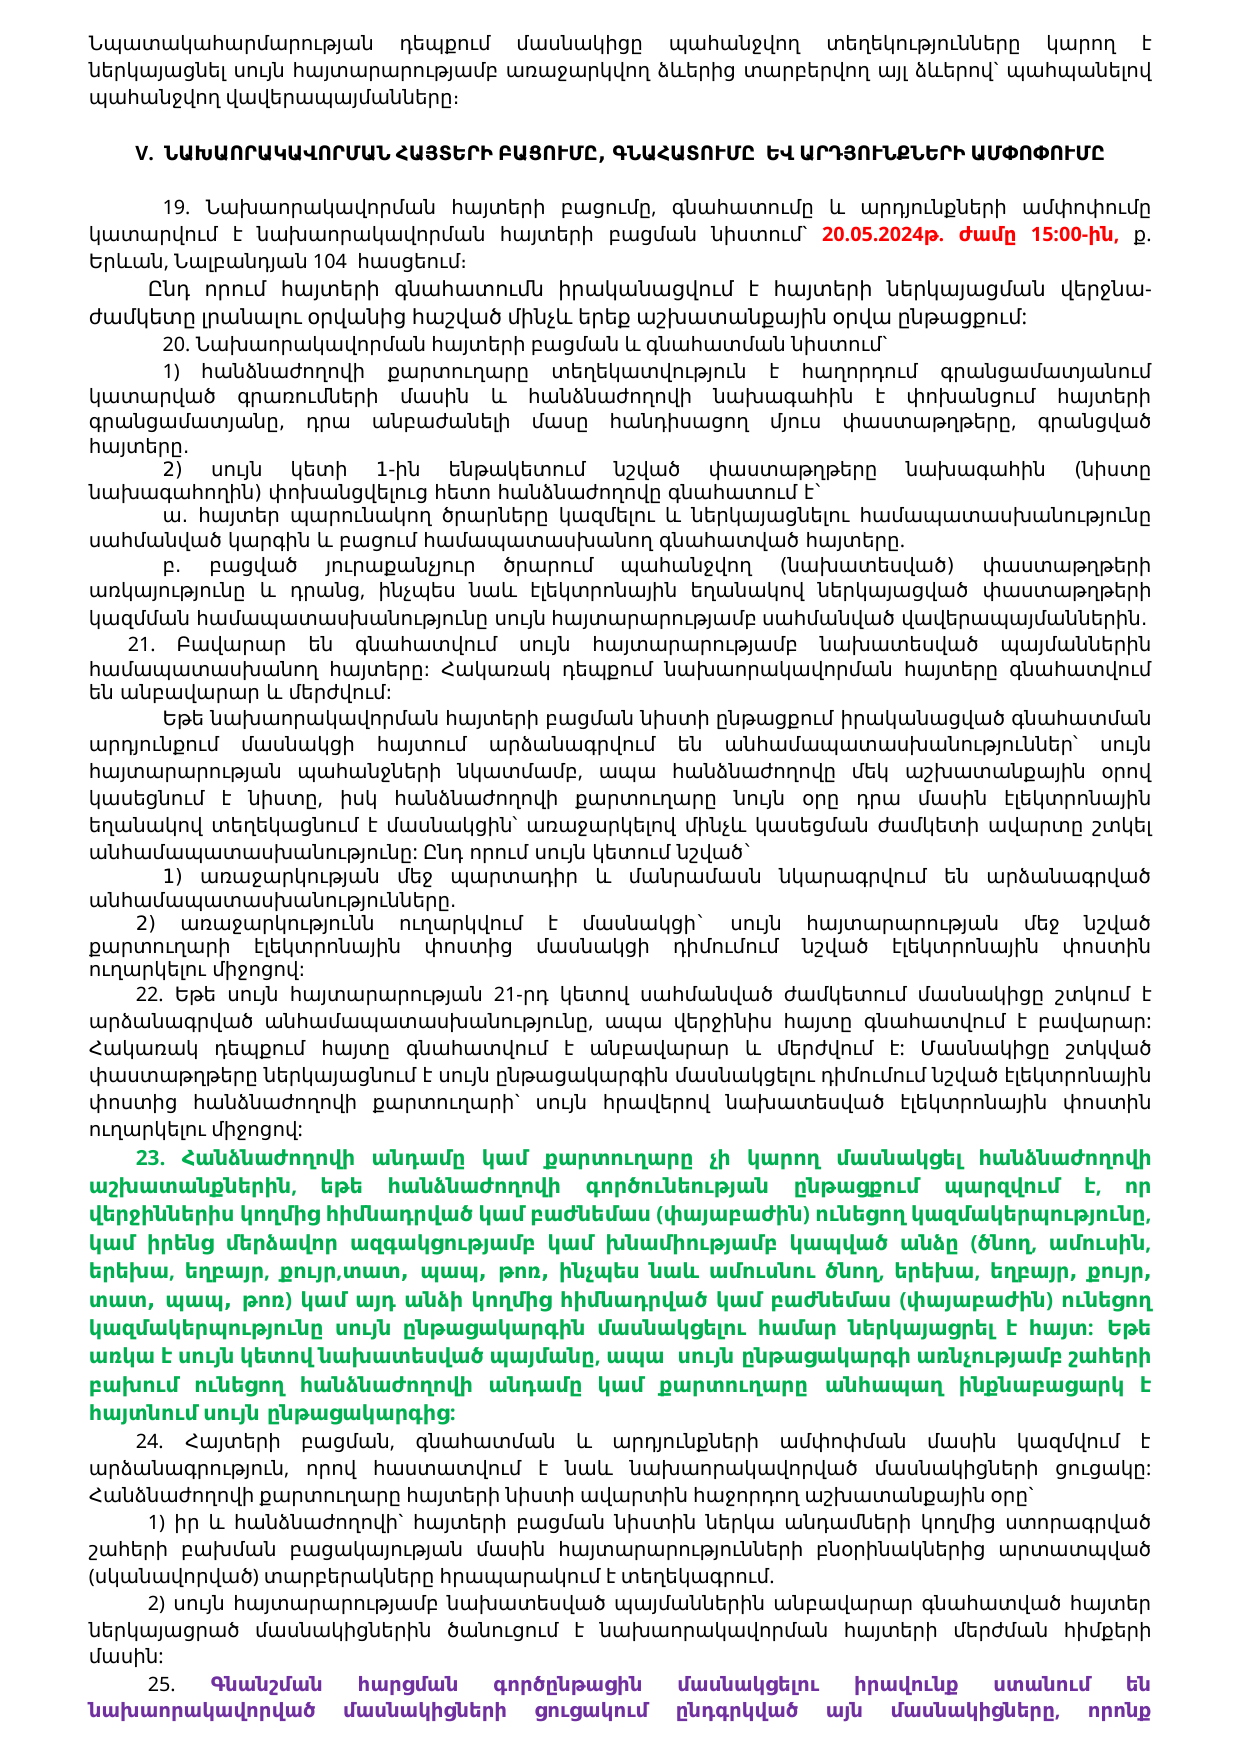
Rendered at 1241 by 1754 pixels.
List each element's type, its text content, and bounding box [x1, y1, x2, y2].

text 22. Եթե սույն հայտարարության 21-րդ կետով սահմանված ժամկետում մասնակիցը շտկում է արձանագրված անհամապատասխանությունը, ապա վերջինիս հայտը գնահատվում է բավարար: Հակառակ դեպքում հայտը գնահատվում է անբավարար և մերժվում է: Մասնակիցը շտկված փաստաթղթերը ներկայացնում է սույն ընթացակարգին մասնակցելու դիմումում նշված էլեկտրոնային փոստից հանձնաժողովի քարտուղարի` սույն հրավերով նախատեսված էլեկտրոնային փոստին ուղարկելու միջոցով: [89, 981, 1152, 1143]
text 2) սույն հայտարարությամբ նախատեսված պայմաններին անբավարար գնահատված հայտեր ներկայացրած մասնակիցներին ծանուցում է նախաորակավորման հայտերի մերժման հիմքերի մասին: [89, 1589, 1152, 1670]
text 2) սույն կետի 1-ին ենթակետում նշված փաստաթղթերը նախագահին (նիստը նախագահողին) փոխանցվելուց հետո հանձնաժողովը գնահատում է` [89, 458, 1152, 504]
text 20. Նախաորակավորման հայտերի բացման և գնահատման նիստում` [89, 331, 1152, 358]
text 1) առաջարկության մեջ պարտադիր և մանրամասն նկարագրվում են արձանագրված անհամապատասխանությունները. [89, 866, 1152, 912]
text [89, 1670, 1152, 1724]
text 1) իր և հանձնաժողովի` հայտերի բացման նիստին ներկա անդամների կողմից ստորագրված շահերի բախման բացակայության մասին հայտարարությունների բնօրինակներից արտատպված (սկանավորված) տարբերակները հրապարակում է տեղեկագրում. [89, 1508, 1152, 1589]
text բ. բացված յուրաքանչյուր ծրարում պահանջվող (նախատեսված) փաստաթղթերի առկայությունը և դրանց, ինչպես նաև էլեկտրոնային եղանակով ներկայացված փաստաթղթերի կազմման համապատասխանությունը սույն հայտարարությամբ սահմանված վավերապայմաններին. [89, 554, 1152, 631]
text 19. Նախաորակավորման հայտերի բացումը, գնահատումը և արդյունքների ամփոփումը կատարվում է նախաորակավորման հայտերի բացման նիստում` 20.05.2024թ. ժամը 15:00-ին, ք. Երևան, Նալբանդյան 104 հասցեում։ [89, 193, 1152, 274]
text 23. Հանձնաժողովի անդամը կամ քարտուղարը չի կարող մասնակցել հանձնաժողովի աշխատանքներին, եթե հանձնաժողովի գործունեության ընթացքում պարզվում է, որ վերջիններիս կողմից հիմնադրված կամ բաժնեմաս (փայաբաժին) ունեցող կազմակերպությունը, կամ իրենց մերձավոր ազգակցությամբ կամ խնամիությամբ կապված անձը (ծնող, ամուսին, երեխա, եղբայր, քույր,տատ, պապ, թոռ, ինչպես նաև ամուսնու ծնող, երեխա, եղբայր, քույր, տատ, պապ, թոռ) կամ այդ անձի կողմից հիմնադրված կամ բաժնեմաս (փայաբաժին) ունեցող կազմակերպությունը սույն ընթացակարգին մասնակցելու համար ներկայացրել է հայտ: Եթե առկա է սույն կետով նախատեսված պայմանը, ապա սույն ընթացակարգի առնչությամբ շահերի բախում ունեցող հանձնաժողովի անդամը կամ քարտուղարը անհապաղ ինքնաբացարկ է հայտնում սույն ընթացակարգից: [89, 1143, 1152, 1427]
text 24. Հայտերի բացման, գնահատման և արդյունքների ամփոփման մասին կազմվում է արձանագրություն, որով հաստատվում է նաև նախաորակավորված մասնակիցների ցուցակը: Հանձնաժողովի քարտուղարը հայտերի նիստի ավարտին հաջորդող աշխատանքային օրը` [89, 1427, 1152, 1508]
text V. ՆԱԽԱՈՐԱԿԱՎՈՐՄԱՆ ՀԱՅՏԵՐԻ ԲԱՑՈՒՄԸ, ԳՆԱՀԱՏՈՒՄԸ ԵՎ ԱՐԴՅՈՒՆՔՆԵՐԻ ԱՄՓՈՓՈՒՄԸ [89, 139, 1152, 166]
text 1) հանձնաժողովի քարտուղարը տեղեկատվություն է հաղորդում գրանցամատյանում կատարված գրառումների մասին և հանձնաժողովի նախագահին է փոխանցում հայտերի գրանցամատյանը, դրա անբաժանելի մասը հանդիսացող մյուս փաստաթղթերը, գրանցված հայտերը. [89, 358, 1152, 458]
text 2) առաջարկությունն ուղարկվում է մասնակցի` սույն հայտարարության մեջ նշված քարտուղարի էլեկտրոնային փոստից մասնակցի դիմումում նշված էլեկտրոնային փոստին ուղարկելու միջոցով: [89, 912, 1152, 981]
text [89, 29, 1152, 111]
text Ընդ որում հայտերի գնահատումն իրականացվում է հայտերի ներկայացման վերջնաժամկետը լրանալու օրվանից հաշված մինչև երեք աշխատանքային օրվա ընթացքում: [89, 274, 1152, 331]
text ա. հայտեր պարունակող ծրարները կազմելու և ներկայացնելու համապատասխանությունը սահմանված կարգին և բացում համապատասխանող գնահատված հայտերը. [89, 504, 1152, 554]
text Եթե նախաորակավորման հայտերի բացման նիստի ընթացքում իրականացված գնահատման արդյունքում մասնակցի հայտում արձանագրվում են անհամապատասխանություններ՝ սույն հայտարարության պահանջների նկատմամբ, ապա հանձնաժողովը մեկ աշխատանքային օրով կասեցնում է նիստը, իսկ հանձնաժողովի քարտուղարը նույն օրը դրա մասին էլեկտրոնային եղանակով տեղեկացնում է մասնակցին՝ առաջարկելով մինչև կասեցման ժամկետի ավարտը շտկել անհամապատասխանությունը: Ընդ որում սույն կետում նշված` [89, 704, 1152, 866]
text 21. Բավարար են գնահատվում սույն հայտարարությամբ նախատեսված պայմաններին համապատասխանող հայտերը: Հակառակ դեպքում նախաորակավորման հայտերը գնահատվում են անբավարար և մերժվում: [89, 631, 1152, 704]
